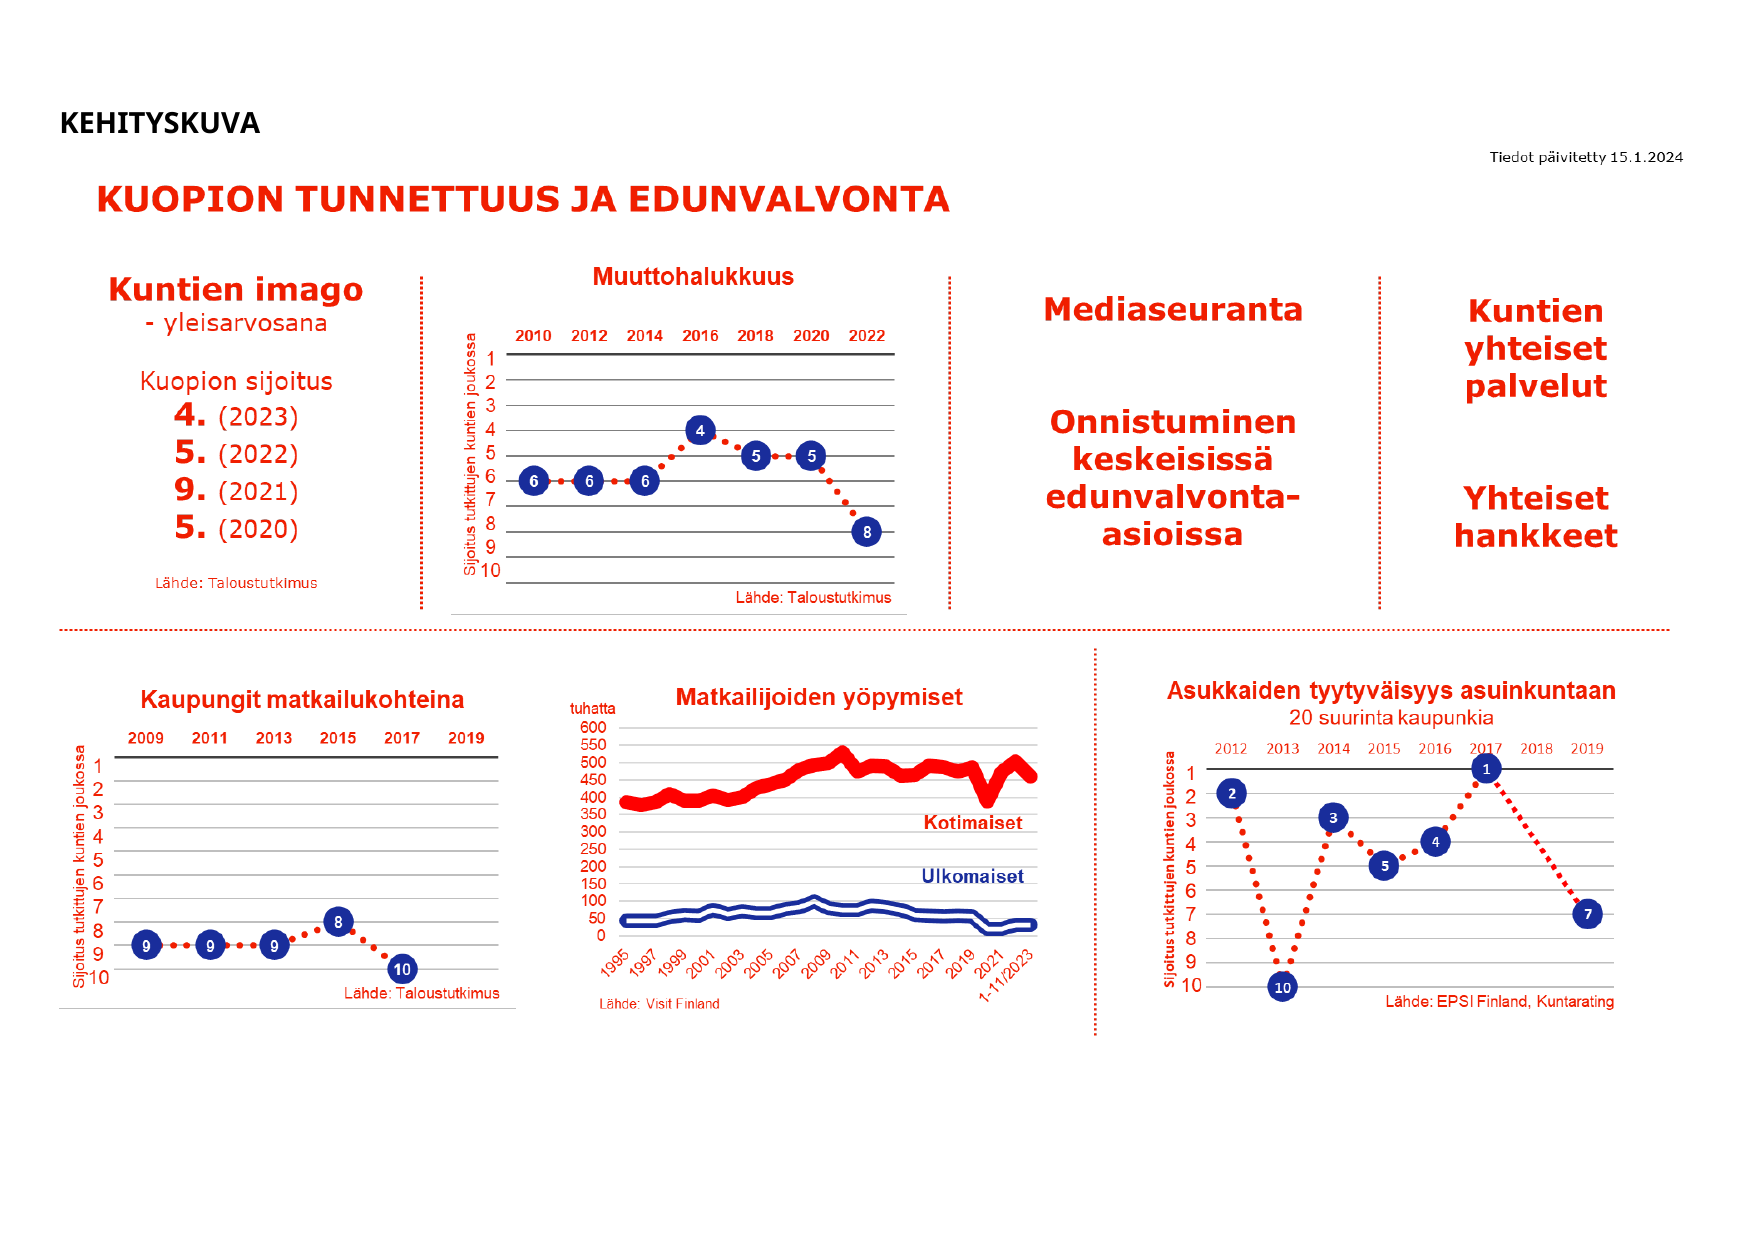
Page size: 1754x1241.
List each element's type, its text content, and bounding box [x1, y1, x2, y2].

picture [59, 141, 1695, 1038]
text KEHITYSKUVA [59, 102, 1683, 141]
